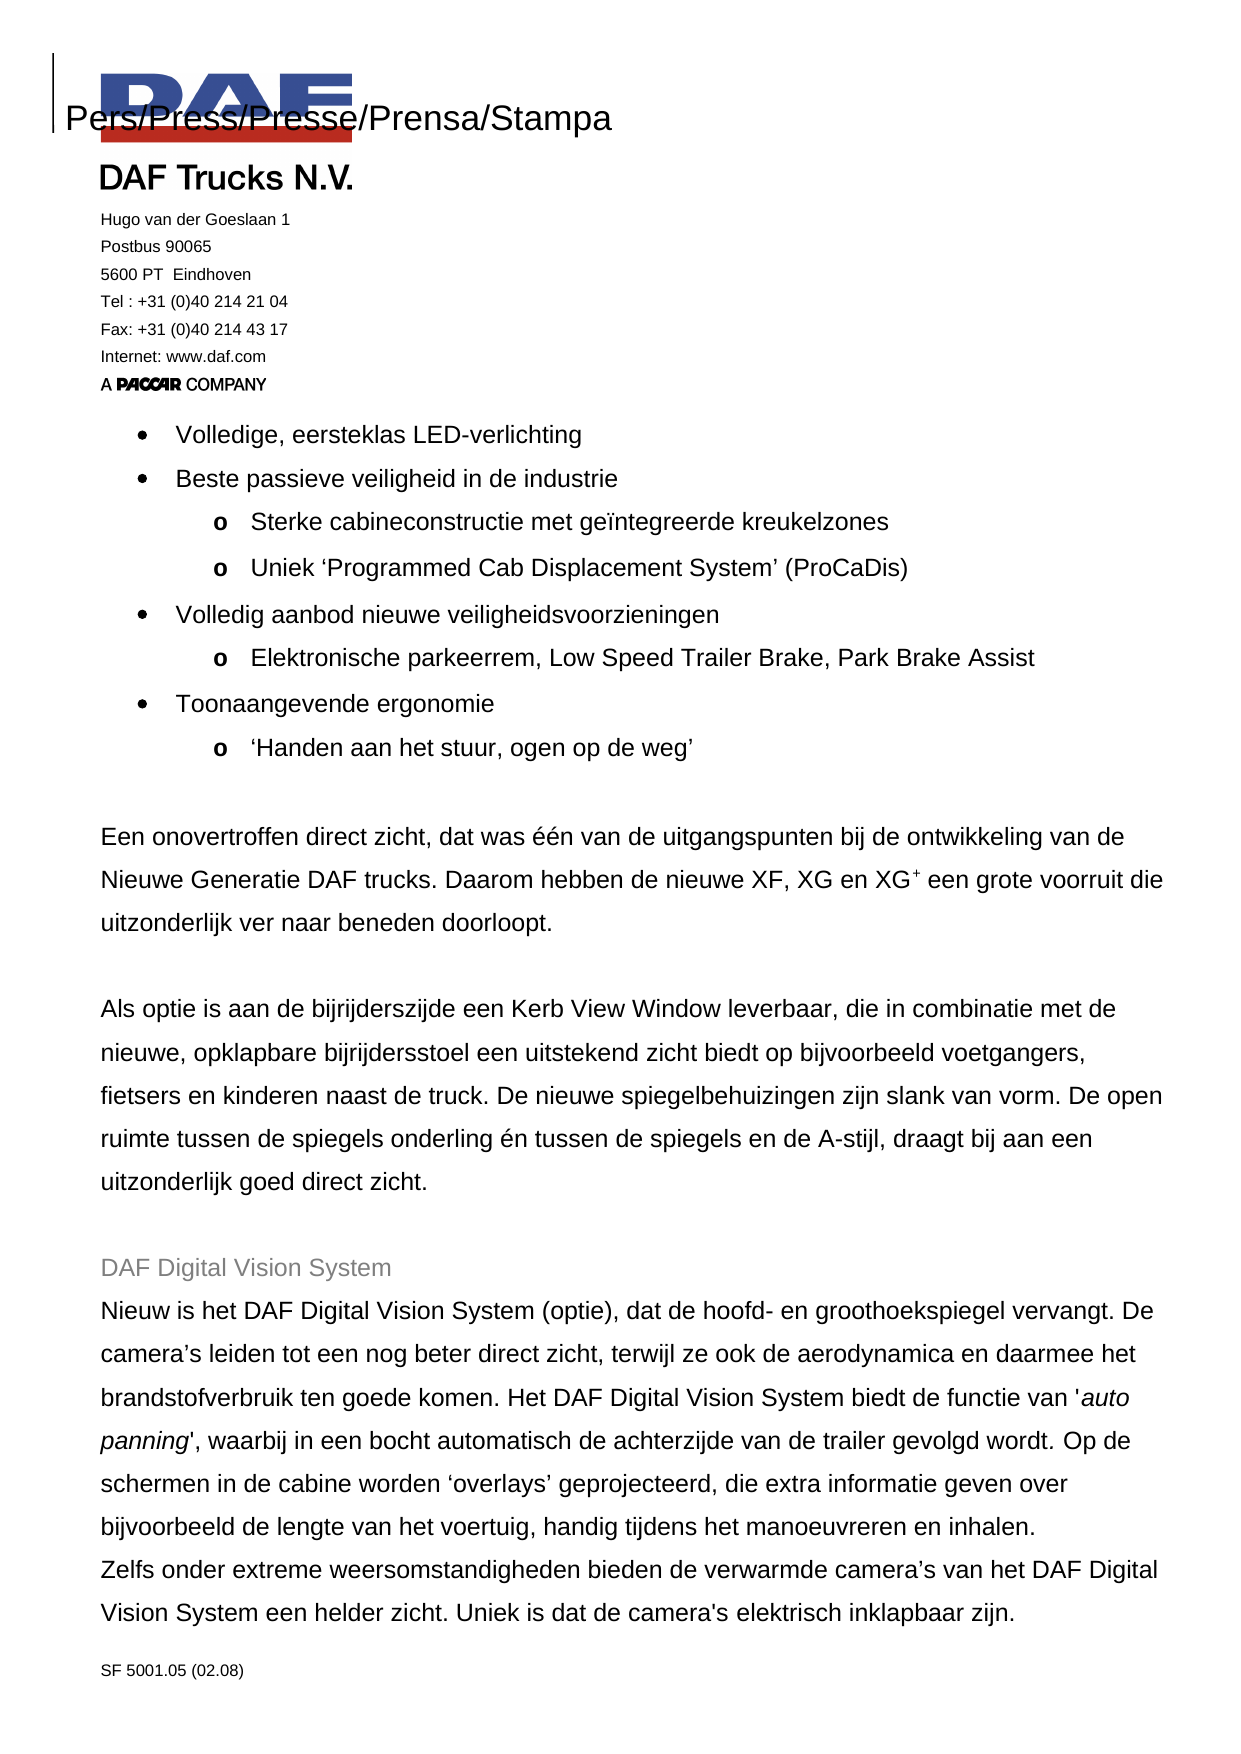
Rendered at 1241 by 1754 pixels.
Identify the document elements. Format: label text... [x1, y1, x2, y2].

list Beste passieve veiligheid in de industrie [138, 464, 1169, 493]
list ‘Handen aan het stuur, ogen op de weg’ [213, 732, 1169, 763]
text Als optie is aan de bijrijderszijde een Kerb View Window leverbaar, die in combinatie met de nieuwe, opklapbare bijrijdersstoel een uitstekend zicht biedt op bijvoorbeeld voetgangers, fietsers en kinderen naast de truck. De nieuwe spiegelbehuizingen zijn slank van vorm. De open ruimte tussen de spiegels onderling én tussen de spiegels en de A-stijl, draagt bij aan een uitzonderlijk goed direct zicht. [100, 994, 1169, 1196]
picture [343, 113, 352, 119]
text Zelfs onder extreme weersomstandigheden bieden de verwarmde camera’s van het DAF Digital Vision System een helder zicht. Uniek is dat de camera's elektrisch inklapbaar zijn. [100, 1555, 1169, 1627]
list Volledige, eersteklas LED-verlichting [138, 421, 1169, 449]
picture [343, 121, 352, 128]
text Nieuw is het DAF Digital Vision System (optie), dat de hoofd- en groothoekspiegel vervangt. De camera’s leiden tot een nog beter direct zicht, terwijl ze ook de aerodynamica en daarmee het brandstofverbruik ten goede komen. Het DAF Digital Vision System biedt de functie van 'auto panning', waarbij in een bocht automatisch de achterzijde van de trailer gevolgd wordt. Op de schermen in de cabine worden ‘overlays’ geprojecteerd, die extra informatie geven over bijvoorbeeld de lengte van het voertuig, handig tijdens het manoeuvreren en inhalen. [100, 1296, 1169, 1541]
text Een onovertroffen direct zicht, dat was één van de uitgangspunten bij de ontwikkeling van de Nieuwe Generatie DAF trucks. Daarom hebben de nieuwe XF, XG en XG+ een grote voorruit die uitzonderlijk ver naar beneden doorloopt. [100, 822, 1169, 937]
list Sterke cabineconstructie met geïntegreerde kreukelzones [213, 507, 1169, 538]
picture [100, 377, 267, 391]
list Uniek ‘Programmed Cab Displacement System’ (ProCaDis) [213, 553, 1169, 584]
list Elektronische parkeerrem, Low Speed Trailer Brake, Park Brake Assist [213, 643, 1169, 674]
text DAF Digital Vision System [100, 1253, 1169, 1282]
list Volledig aanbod nieuwe veiligheidsvoorzieningen [138, 600, 1169, 628]
picture [100, 73, 352, 190]
list Toonaangevende ergonomie [138, 689, 1169, 718]
